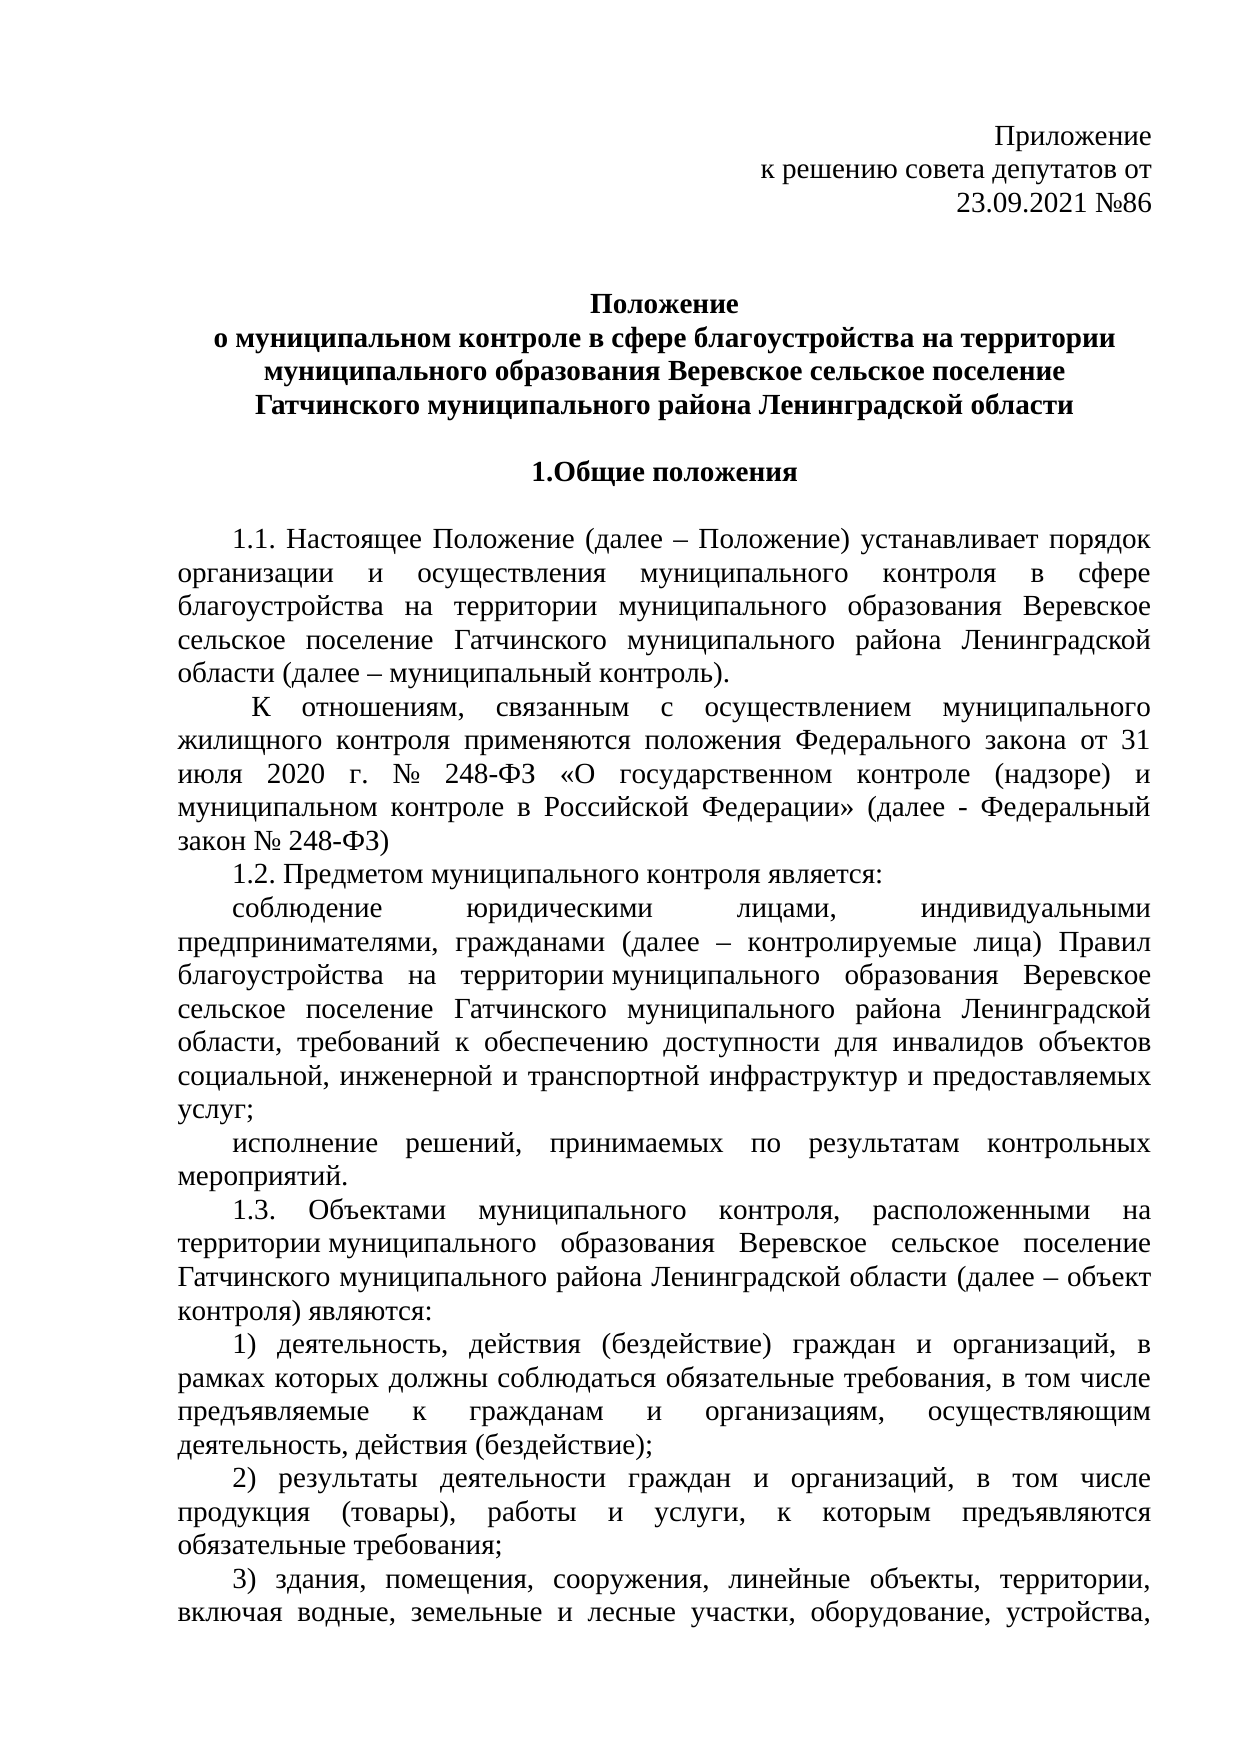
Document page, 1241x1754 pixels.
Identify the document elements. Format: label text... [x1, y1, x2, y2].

text 2) результаты деятельности граждан и организаций, в том числе продукция (товары), работы и услуги, к которым предъявляются обязательные требования; [177, 1460, 1152, 1561]
text 1.2. Предметом муниципального контроля является: [177, 857, 1152, 890]
text к решению совета депутатов от 23.09.2021 №86 [650, 152, 1152, 219]
text 1.Общие положения [177, 454, 1152, 488]
text исполнение решений, принимаемых по результатам контрольных мероприятий. [177, 1125, 1152, 1192]
text Положение [177, 286, 1152, 320]
text о муниципальном контроле в сфере благоустройства на территории муниципального образования Веревское сельское поселение Гатчинского муниципального района Ленинградской области [177, 320, 1152, 421]
text 1.3. Объектами муниципального контроля, расположенными на территории муниципального образования Веревское сельское поселение Гатчинского муниципального района Ленинградской области (далее – объект контроля) являются: [177, 1192, 1152, 1326]
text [177, 1561, 1152, 1628]
text 1) деятельность, действия (бездействие) граждан и организаций, в рамках которых должны соблюдаться обязательные требования, в том числе предъявляемые к гражданам и организациям, осуществляющим деятельность, действия (бездействие); [177, 1326, 1152, 1460]
list К отношениям, связанным с осуществлением муниципального жилищного контроля применяются положения Федерального закона от 31 июля 2020 г. № 248-ФЗ «О государственном контроле (надзоре) и муниципальном контроле в Российской Федерации» (далее - Федеральный закон № 248-ФЗ) [177, 689, 1152, 857]
text соблюдение юридическими лицами, индивидуальными предпринимателями, гражданами (далее – контролируемые лица) Правил благоустройства на территории муниципального образования Веревское сельское поселение Гатчинского муниципального района Ленинградской области, требований к обеспечению доступности для инвалидов объектов социальной, инженерной и транспортной инфраструктур и предоставляемых услуг; [177, 890, 1152, 1125]
text Приложение [650, 118, 1152, 152]
text 1.1. Настоящее Положение (далее – Положение) устанавливает порядок организации и осуществления муниципального контроля в сфере благоустройства на территории муниципального образования Веревское сельское поселение Гатчинского муниципального района Ленинградской области (далее – муниципальный контроль). [177, 521, 1152, 689]
